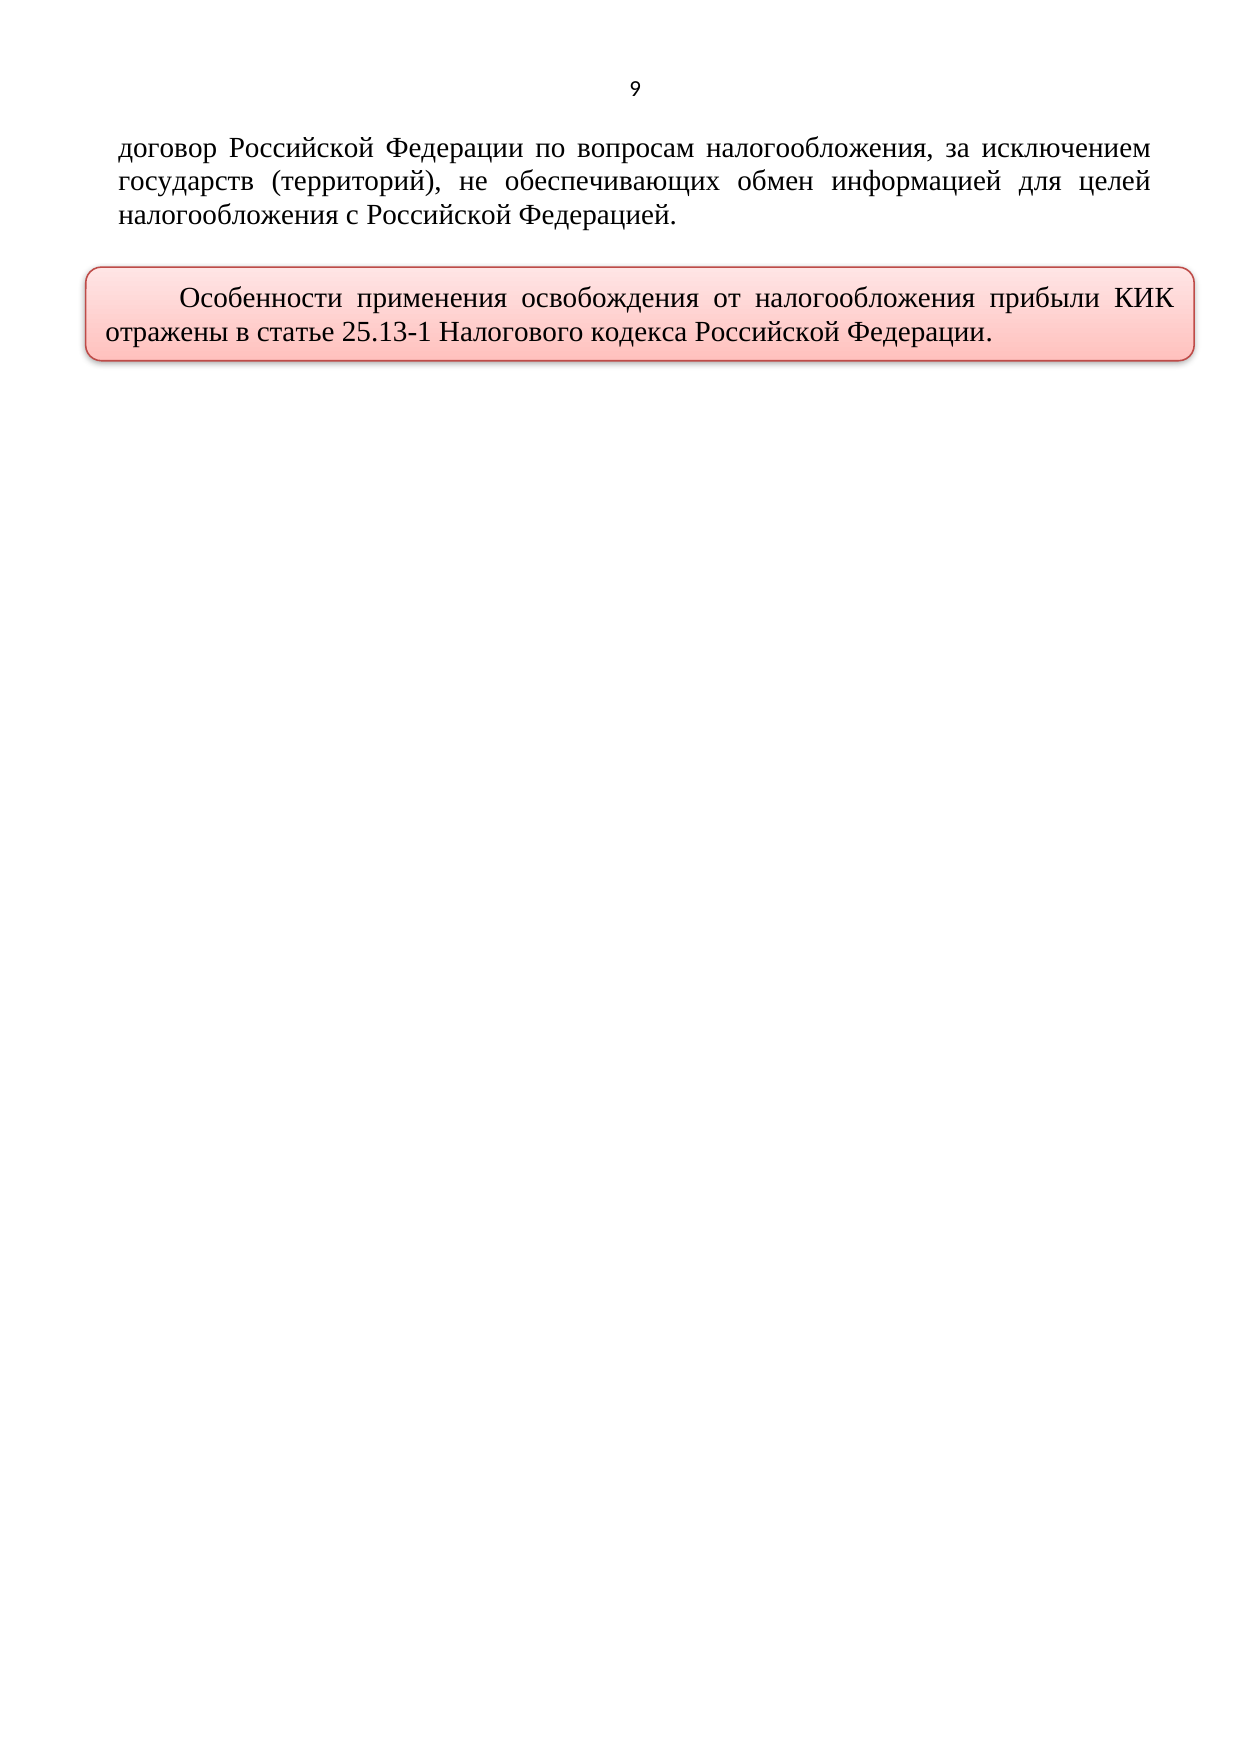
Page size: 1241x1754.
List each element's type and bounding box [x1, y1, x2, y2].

text [118, 130, 1152, 231]
